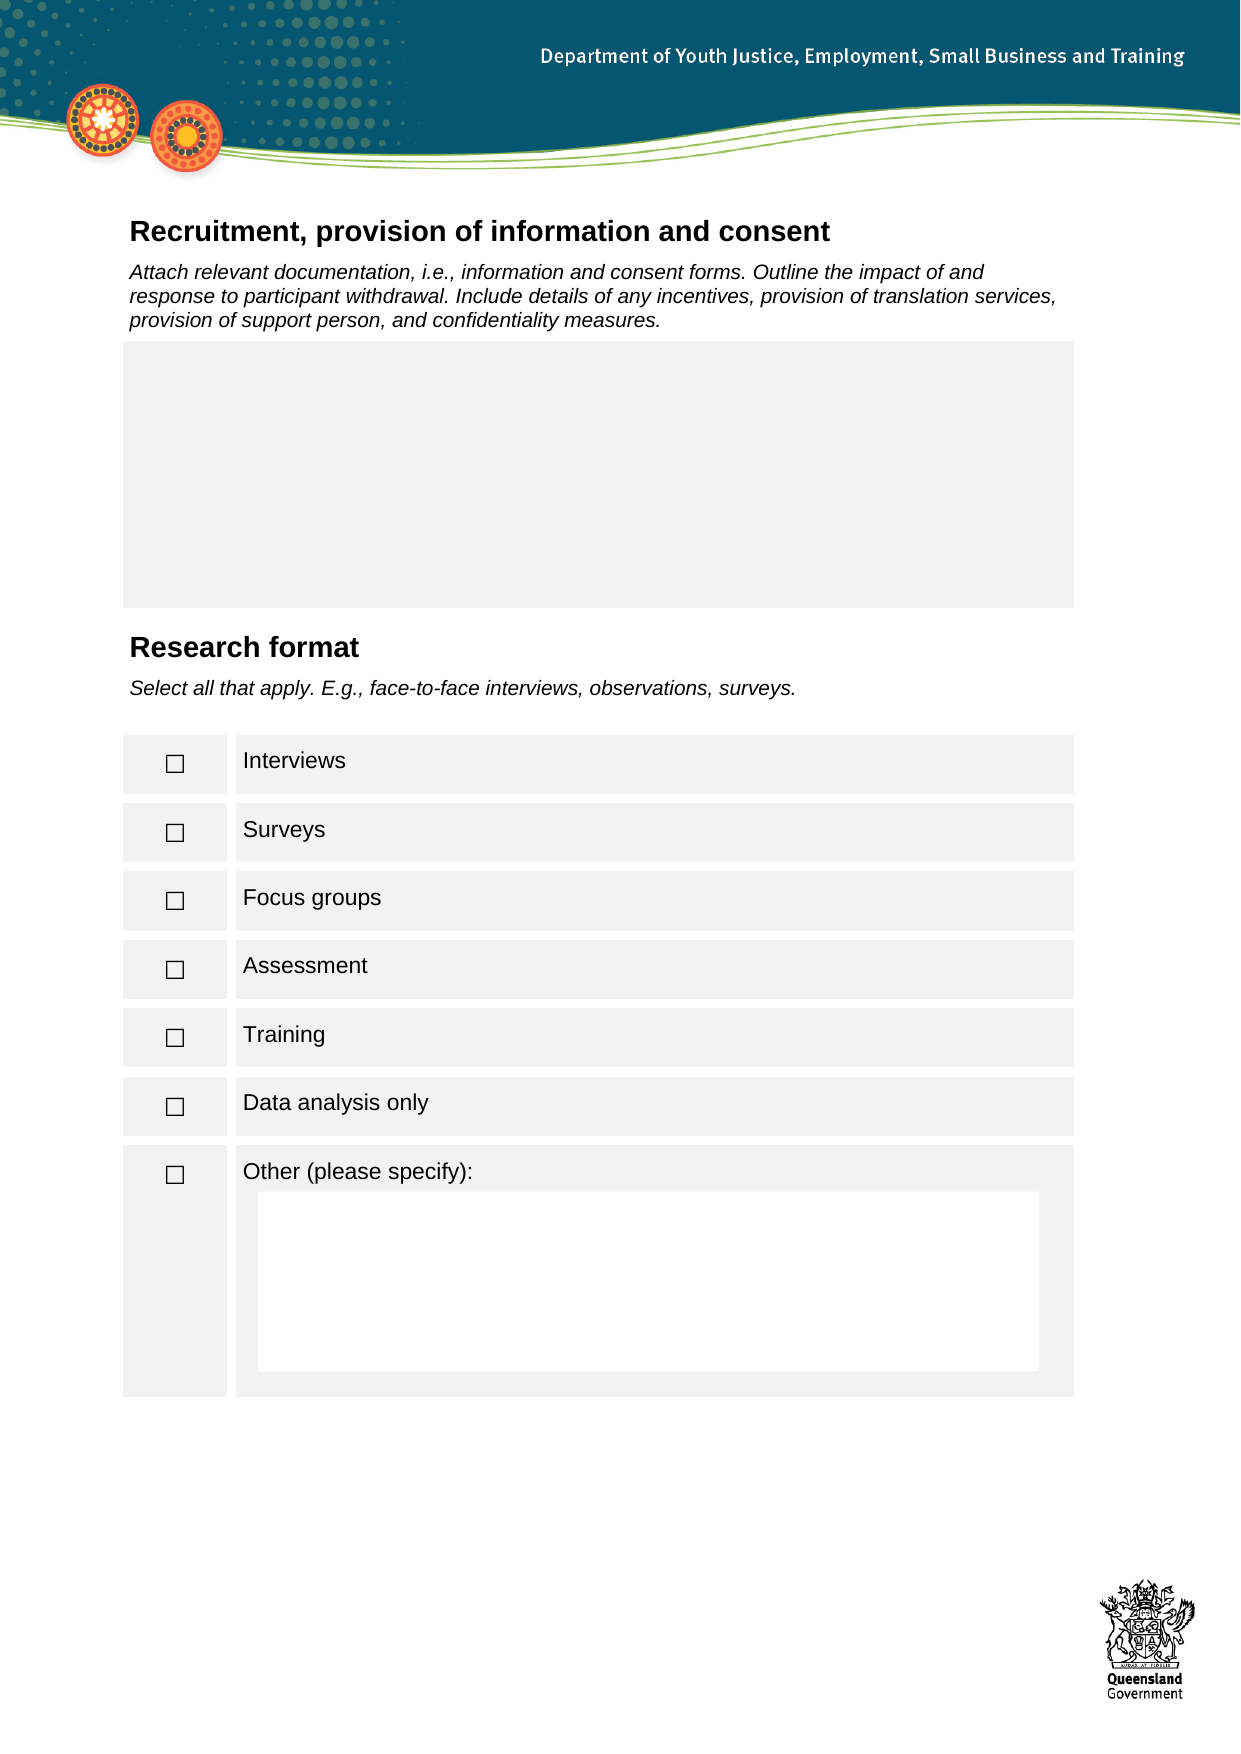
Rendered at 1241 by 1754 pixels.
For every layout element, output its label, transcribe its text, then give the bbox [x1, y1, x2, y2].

picture [292, 18, 302, 28]
picture [807, 49, 813, 62]
picture [309, 17, 320, 28]
picture [1131, 53, 1136, 61]
picture [1112, 49, 1120, 62]
picture [276, 19, 284, 27]
picture [0, 84, 1241, 1752]
picture [931, 49, 938, 55]
picture [300, 119, 308, 127]
picture [335, 77, 347, 88]
picture [299, 38, 308, 47]
picture [293, 138, 302, 146]
picture [343, 137, 354, 149]
picture [331, 37, 343, 48]
picture [287, 58, 295, 66]
picture [284, 0, 293, 9]
picture [267, 2, 274, 9]
picture [287, 99, 295, 106]
picture [817, 53, 824, 62]
picture [370, 80, 377, 86]
picture [0, 89, 5, 97]
picture [15, 100, 22, 106]
picture [943, 53, 948, 62]
picture [987, 49, 995, 62]
table_cell Other (please specify): [236, 1145, 1074, 1397]
table_cell Surveys [236, 803, 1074, 862]
picture [28, 21, 35, 27]
table_cell Research format Select all that apply. E.g., face-to-face interviews, observations, surveys. [123, 618, 1074, 725]
picture [5, 28, 14, 37]
picture [873, 53, 880, 62]
picture [318, 57, 329, 68]
picture [351, 98, 361, 108]
picture [38, 3, 46, 10]
picture [325, 137, 337, 149]
picture [959, 53, 967, 62]
picture [310, 138, 320, 148]
picture [13, 9, 23, 19]
picture [1085, 53, 1092, 62]
picture [0, 0, 10, 10]
picture [315, 37, 325, 48]
picture [361, 139, 370, 147]
picture [319, 0, 330, 9]
picture [0, 68, 5, 77]
picture [353, 78, 362, 88]
picture [620, 53, 626, 61]
picture [1146, 53, 1153, 62]
picture [302, 58, 312, 67]
table_cell Data analysis only [236, 1077, 1074, 1136]
picture [607, 53, 616, 62]
picture [0, 48, 8, 57]
picture [679, 52, 684, 62]
picture [318, 98, 329, 109]
picture [335, 57, 346, 68]
picture [332, 117, 343, 128]
picture [741, 53, 748, 62]
picture [369, 100, 376, 106]
picture [303, 98, 312, 108]
table_cell [123, 341, 1074, 608]
picture [542, 49, 549, 62]
picture [271, 59, 278, 66]
picture [20, 39, 27, 46]
picture [316, 118, 325, 128]
picture [304, 78, 313, 88]
picture [289, 79, 297, 87]
picture [1075, 53, 1081, 62]
table_cell Interviews [236, 735, 1074, 794]
picture [901, 53, 908, 62]
picture [15, 59, 22, 66]
picture [344, 17, 354, 27]
picture [301, 0, 312, 10]
picture [325, 17, 337, 29]
picture [335, 97, 346, 109]
picture [283, 39, 291, 46]
table_cell Recruitment, provision of information and consent Attach relevant documentation, i.e., information and consent forms. Outline the impact of and response to participant withdrawal. Include details of any incentives, provision of translation services, provision of support person, and confidentiality measures. [123, 201, 1076, 332]
picture [863, 55, 868, 64]
picture [365, 119, 374, 128]
picture [1027, 53, 1034, 62]
table_cell Assessment [236, 940, 1074, 999]
picture [276, 138, 283, 145]
table_cell Training [236, 1008, 1074, 1067]
picture [337, 0, 346, 8]
picture [1000, 53, 1007, 62]
picture [319, 77, 331, 88]
picture [352, 58, 361, 66]
picture [365, 38, 374, 46]
picture [348, 37, 359, 48]
picture [347, 117, 359, 129]
picture [362, 18, 369, 26]
table_cell Focus groups [236, 871, 1074, 931]
